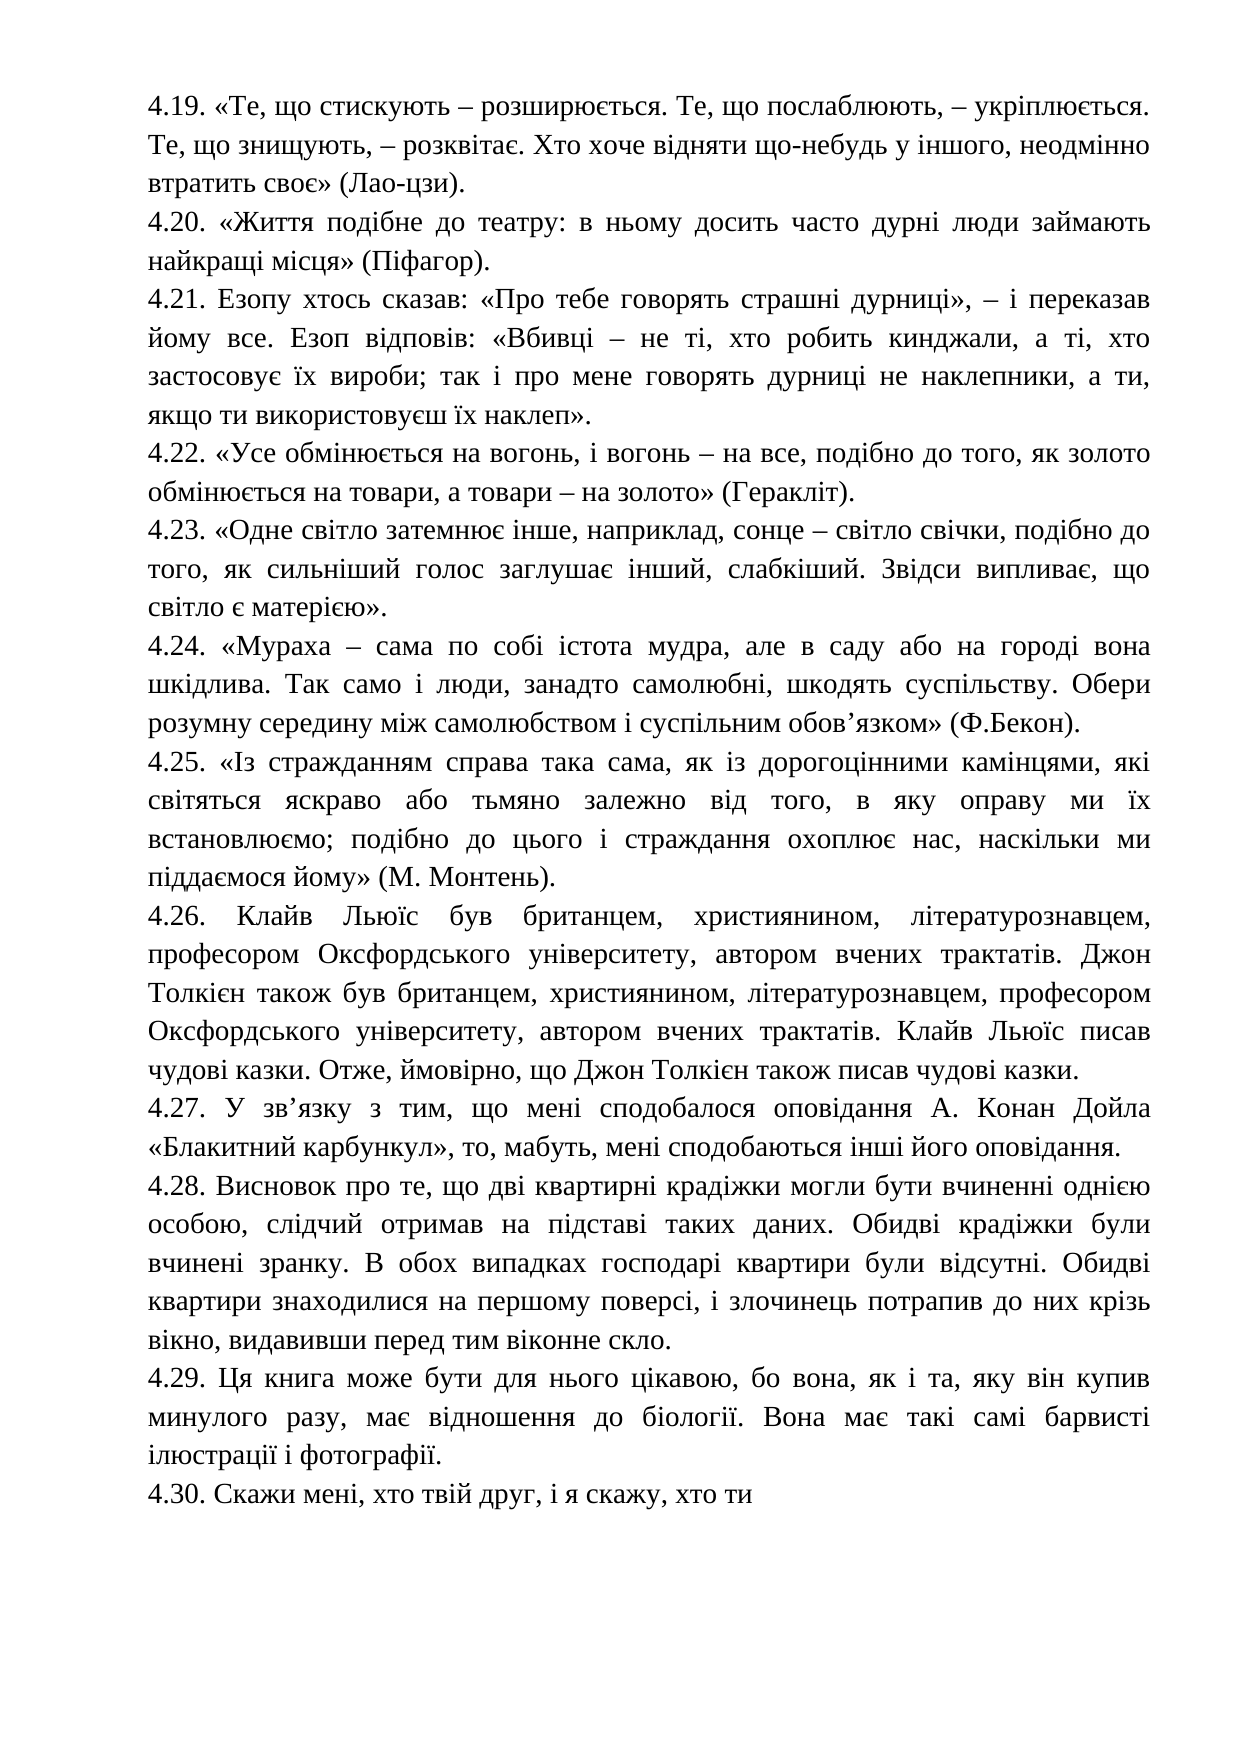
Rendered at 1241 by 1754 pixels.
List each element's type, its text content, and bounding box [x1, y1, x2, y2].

text 4.25. «Із стражданням справа така сама, як із дорогоцінними камінцями, які світяться яскраво або тьмяно залежно від того, в яку оправу ми їх встановлюємо; подібно до цього і страждання охоплює нас, наскільки ми піддаємося йому» (М. Монтень). [148, 744, 1152, 893]
text 4.29. Ця книга може бути для нього цікавою, бо вона, як і та, яку він купив минулого разу, має відношення до біології. Вона має такі самі барвисті ілюстрації і фотографії. [148, 1360, 1152, 1471]
text 4.28. Висновок про те, що дві квартирні крадіжки могли бути вчиненні однією особою, слідчий отримав на підставі таких даних. Обидві крадіжки були вчинені зранку. В обох випадках господарі квартири були відсутні. Обидві квартири знаходилися на першому поверсі, і злочинець потрапив до них крізь вікно, видавивши перед тим віконне скло. [148, 1168, 1152, 1355]
text 4.19. «Те, що стискують – розширюється. Те, що послаблюють, – укріплюється. Те, що знищують, – розквітає. Хто хоче відняти що-небудь у іншого, неодмінно втратить своє» (Лао-цзи). [148, 88, 1152, 199]
text 4.30. Скажи мені, хто твій друг, і я скажу, хто ти [148, 1476, 1152, 1509]
text 4.21. Езопу хтось сказав: «Про тебе говорять страшні дурниці», – і переказав йому все. Езоп відповів: «Вбивці – не ті, хто робить кинджали, а ті, хто застосовує їх вироби; так і про мене говорять дурниці не наклепники, а ти, якщо ти використовуєш їх наклеп». [148, 281, 1152, 430]
text 4.20. «Життя подібне до театру: в ньому досить часто дурні люди займають найкращі місця» (Піфагор). [148, 204, 1152, 276]
text 4.26. Клайв Льюїс був британцем, християнином, літературознавцем, професором Оксфордського університету, автором вчених трактатів. Джон Толкієн також був британцем, християнином, літературознавцем, професором Оксфордського університету, автором вчених трактатів. Клайв Льюїс писав чудові казки. Отже, ймовірно, що Джон Толкієн також писав чудові казки. [148, 898, 1152, 1086]
text 4.22. «Усе обмінюється на вогонь, і вогонь – на все, подібно до того, як золото обмінюється на товари, а товари – на золото» (Геракліт). [148, 435, 1152, 507]
text 4.27. У зв’язку з тим, що мені сподобалося оповідання А. Конан Дойла «Блакитний карбункул», то, мабуть, мені сподобаються інші його оповідання. [148, 1091, 1152, 1163]
text 4.24. «Мураха – сама по собі істота мудра, але в саду або на городі вона шкідлива. Так само і люди, занадто самолюбні, шкодять суспільству. Обери розумну середину між самолюбством і суспільним обов’язком» (Ф.Бекон). [148, 628, 1152, 739]
text 4.23. «Одне світло затемнює інше, наприклад, сонце – світло свічки, подібно до того, як сильніший голос заглушає інший, слабкіший. Звідси випливає, що світло є матерією». [148, 512, 1152, 623]
